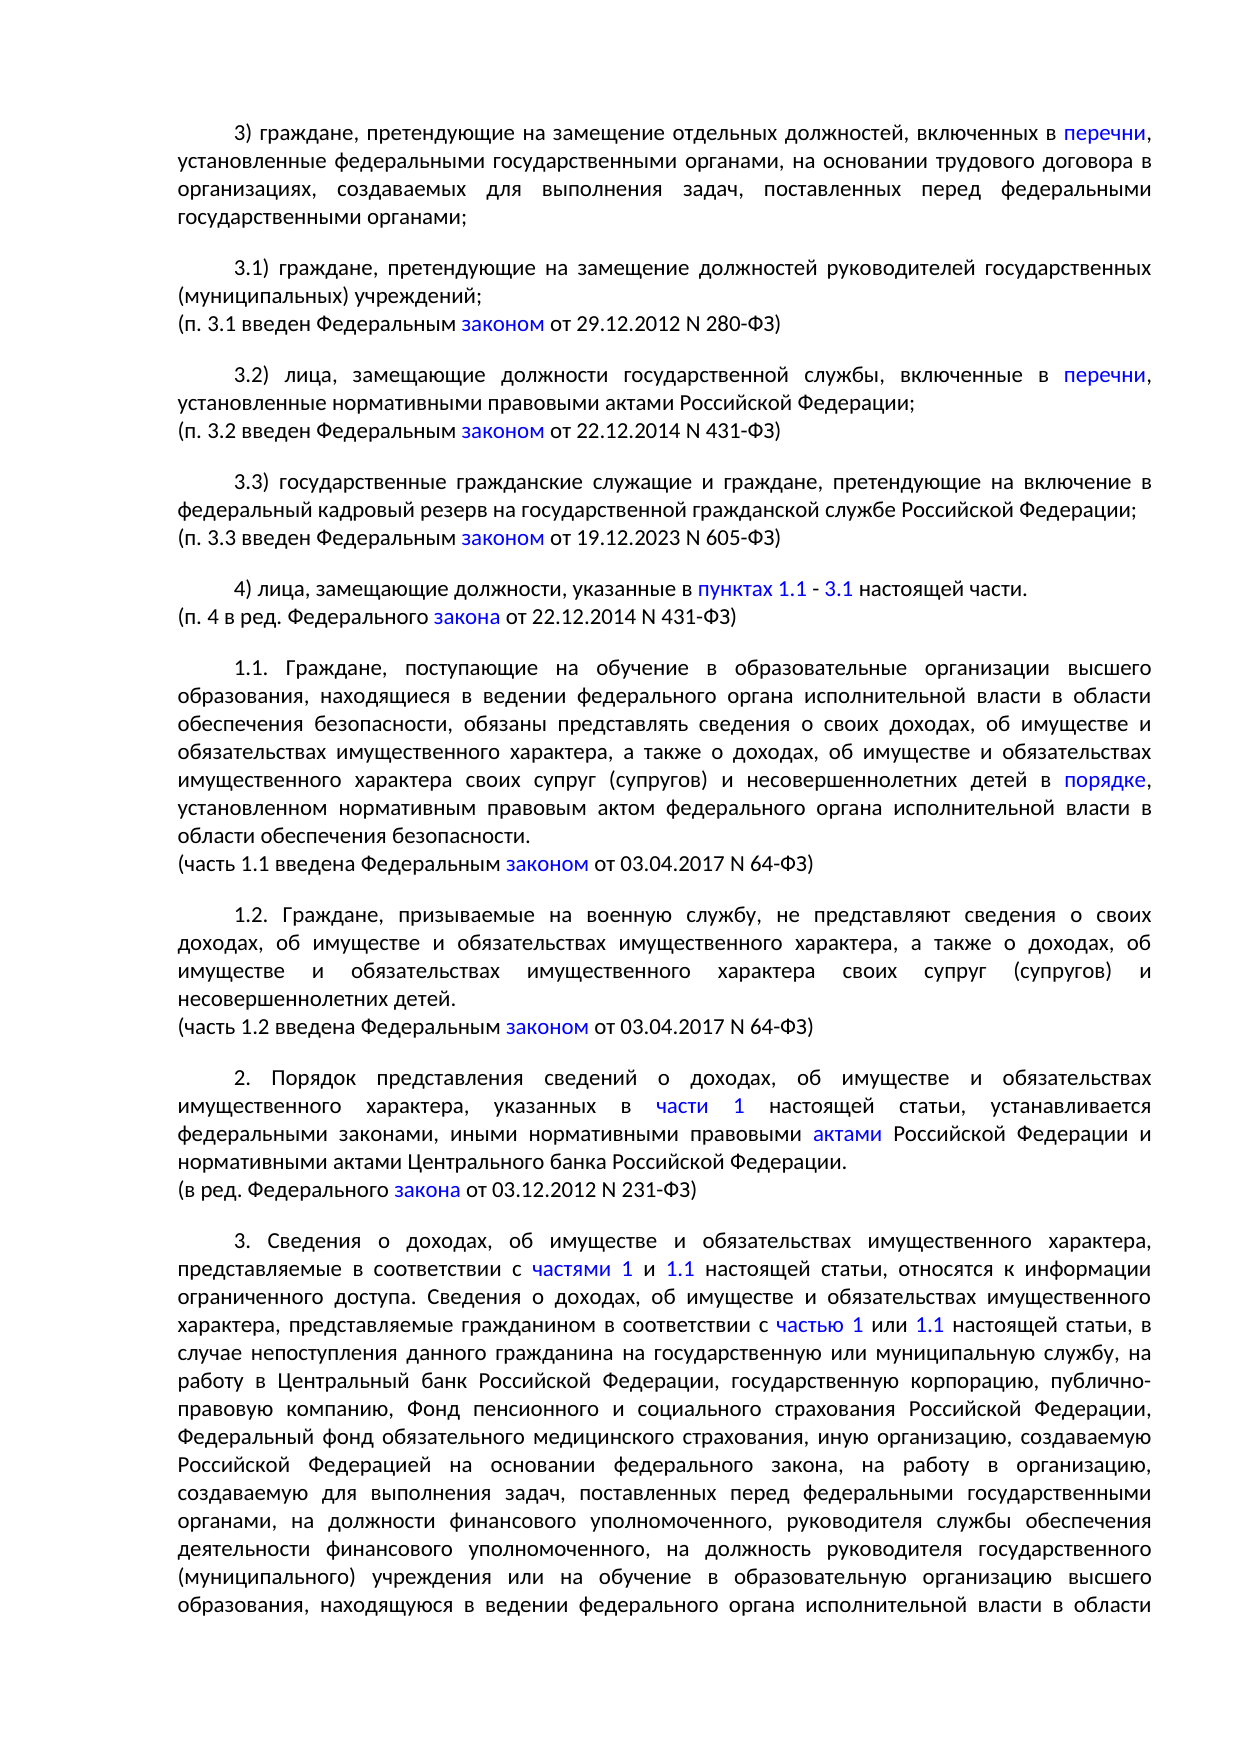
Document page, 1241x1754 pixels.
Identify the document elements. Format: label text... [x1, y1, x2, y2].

text 3) граждане, претендующие на замещение отдельных должностей, включенных в перечни, установленные федеральными государственными органами, на основании трудового договора в организациях, создаваемых для выполнения задач, поставленных перед федеральными государственными органами; [177, 118, 1152, 230]
text 3.2) лица, замещающие должности государственной службы, включенные в перечни, установленные нормативными правовыми актами Российской Федерации; [177, 360, 1152, 416]
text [177, 1226, 1152, 1618]
text (п. 3.1 введен Федеральным законом от 29.12.2012 N 280-ФЗ) [177, 309, 1152, 337]
text (п. 3.2 введен Федеральным законом от 22.12.2014 N 431-ФЗ) [177, 416, 1152, 444]
text (п. 3.3 введен Федеральным законом от 19.12.2023 N 605-ФЗ) [177, 523, 1152, 551]
text (часть 1.1 введена Федеральным законом от 03.04.2017 N 64-ФЗ) [177, 849, 1152, 877]
text (часть 1.2 введена Федеральным законом от 03.04.2017 N 64-ФЗ) [177, 1012, 1152, 1040]
text 4) лица, замещающие должности, указанные в пунктах 1.1 - 3.1 настоящей части. [177, 574, 1152, 602]
text (п. 4 в ред. Федерального закона от 22.12.2014 N 431-ФЗ) [177, 602, 1152, 630]
text 1.2. Граждане, призываемые на военную службу, не представляют сведения о своих доходах, об имуществе и обязательствах имущественного характера, а также о доходах, об имуществе и обязательствах имущественного характера своих супруг (супругов) и несовершеннолетних детей. [177, 900, 1152, 1012]
text 1.1. Граждане, поступающие на обучение в образовательные организации высшего образования, находящиеся в ведении федерального органа исполнительной власти в области обеспечения безопасности, обязаны представлять сведения о своих доходах, об имуществе и обязательствах имущественного характера, а также о доходах, об имуществе и обязательствах имущественного характера своих супруг (супругов) и несовершеннолетних детей в порядке, установленном нормативным правовым актом федерального органа исполнительной власти в области обеспечения безопасности. [177, 653, 1152, 849]
text 3.3) государственные гражданские служащие и граждане, претендующие на включение в федеральный кадровый резерв на государственной гражданской службе Российской Федерации; [177, 467, 1152, 523]
text 3.1) граждане, претендующие на замещение должностей руководителей государственных (муниципальных) учреждений; [177, 253, 1152, 309]
text 2. Порядок представления сведений о доходах, об имуществе и обязательствах имущественного характера, указанных в части 1 настоящей статьи, устанавливается федеральными законами, иными нормативными правовыми актами Российской Федерации и нормативными актами Центрального банка Российской Федерации. [177, 1063, 1152, 1175]
text (в ред. Федерального закона от 03.12.2012 N 231-ФЗ) [177, 1175, 1152, 1203]
